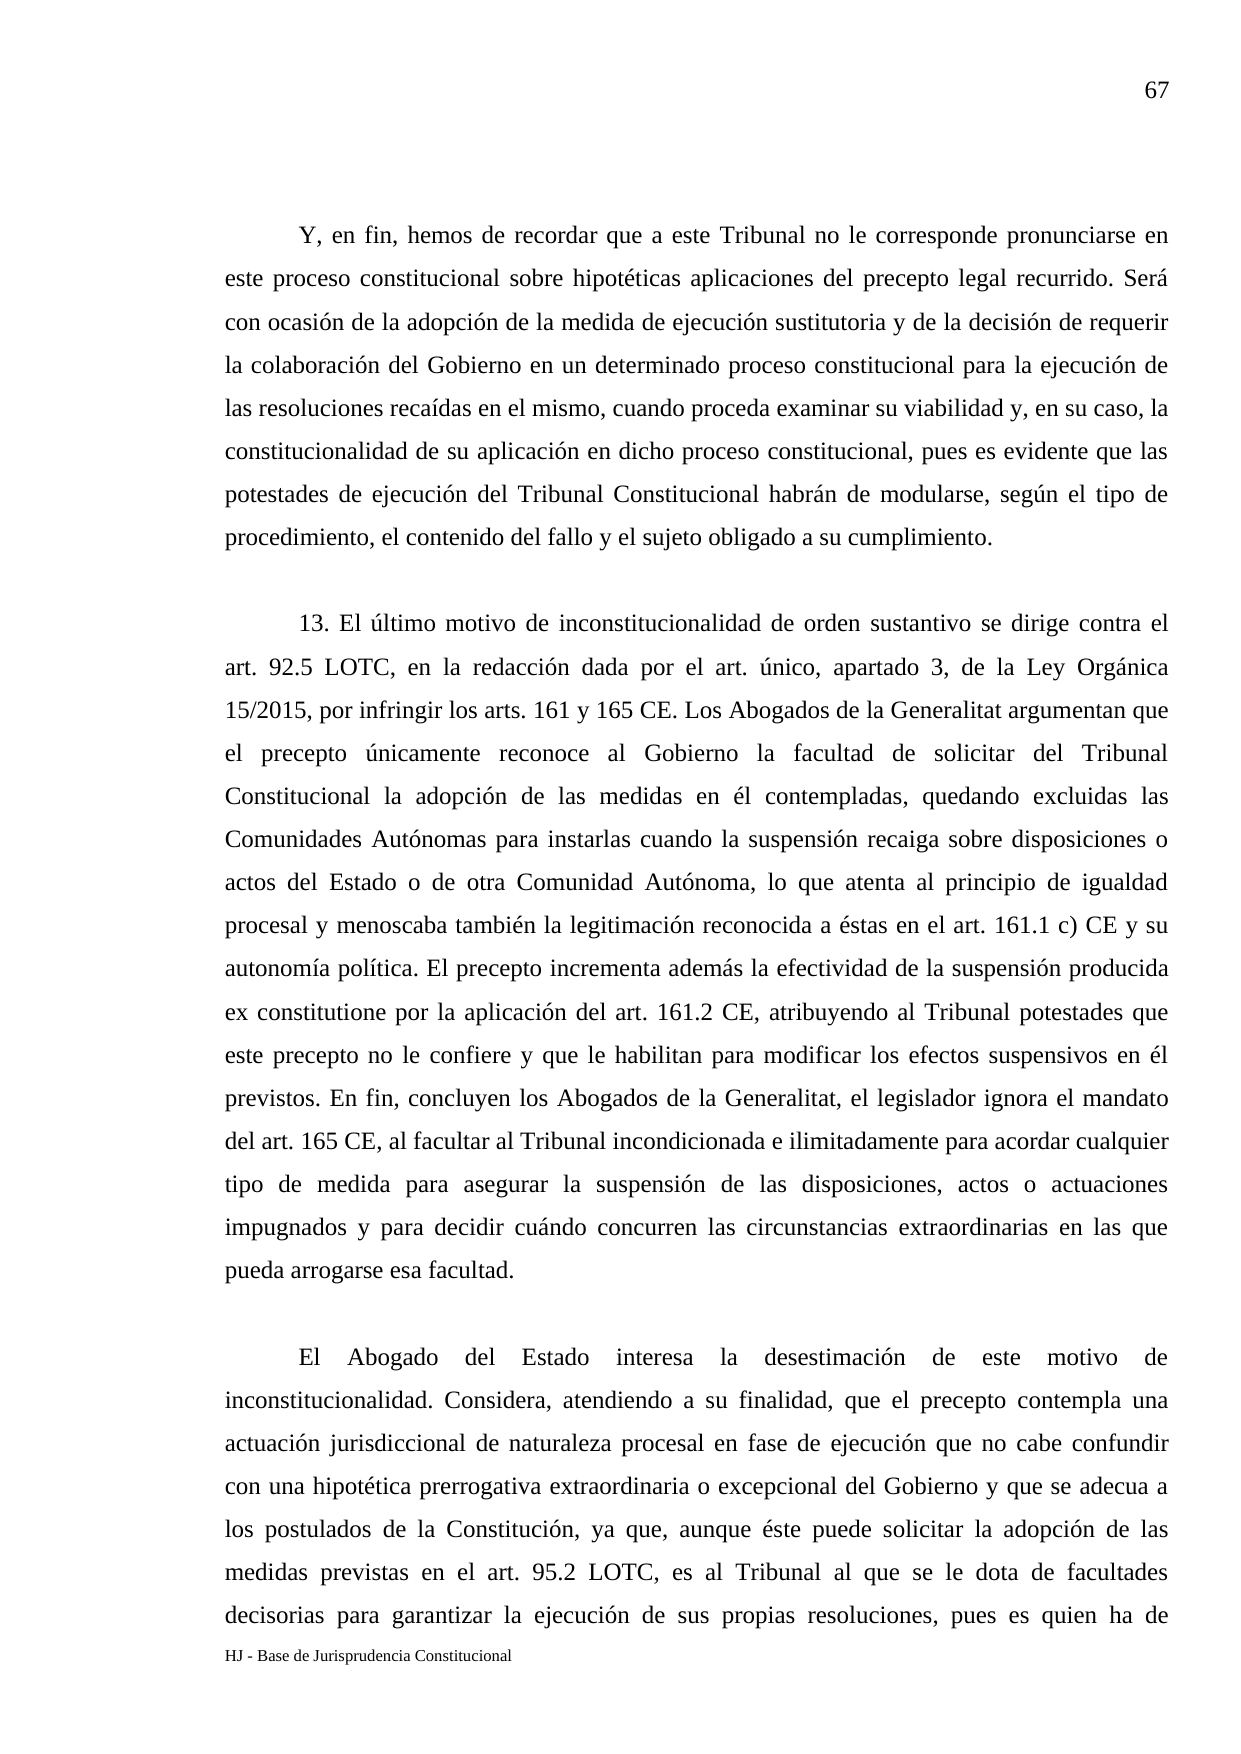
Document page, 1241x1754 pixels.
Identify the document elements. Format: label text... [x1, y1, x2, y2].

text 13. El último motivo de inconstitucionalidad de orden sustantivo se dirige contra el art. 92.5 LOTC, en la redacción dada por el art. único, apartado 3, de la Ley Orgánica 15/2015, por infringir los arts. 161 y 165 CE. Los Abogados de la Generalitat argumentan que el precepto únicamente reconoce al Gobierno la facultad de solicitar del Tribunal Constitucional la adopción de las medidas en él contempladas, quedando excluidas las Comunidades Autónomas para instarlas cuando la suspensión recaiga sobre disposiciones o actos del Estado o de otra Comunidad Autónoma, lo que atenta al principio de igualdad procesal y menoscaba también la legitimación reconocida a éstas en el art. 161.1 c) CE y su autonomía política. El precepto incrementa además la efectividad de la suspensión producida ex constitutione por la aplicación del art. 161.2 CE, atribuyendo al Tribunal potestades que este precepto no le confiere y que le habilitan para modificar los efectos suspensivos en él previstos. En fin, concluyen los Abogados de la Generalitat, el legislador ignora el mandato del art. 165 CE, al facultar al Tribunal incondicionada e ilimitadamente para acordar cualquier tipo de medida para asegurar la suspensión de las disposiciones, actos o actuaciones impugnados y para decidir cuándo concurren las circunstancias extraordinarias en las que pueda arrogarse esa facultad. [224, 608, 1169, 1284]
text Y, en fin, hemos de recordar que a este Tribunal no le corresponde pronunciarse en este proceso constitucional sobre hipotéticas aplicaciones del precepto legal recurrido. Será con ocasión de la adopción de la medida de ejecución sustitutoria y de la decisión de requerir la colaboración del Gobierno en un determinado proceso constitucional para la ejecución de las resoluciones recaídas en el mismo, cuando proceda examinar su viabilidad y, en su caso, la constitucionalidad de su aplicación en dicho proceso constitucional, pues es evidente que las potestades de ejecución del Tribunal Constitucional habrán de modularse, según el tipo de procedimiento, el contenido del fallo y el sujeto obligado a su cumplimiento. [224, 220, 1169, 551]
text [224, 1342, 1169, 1629]
